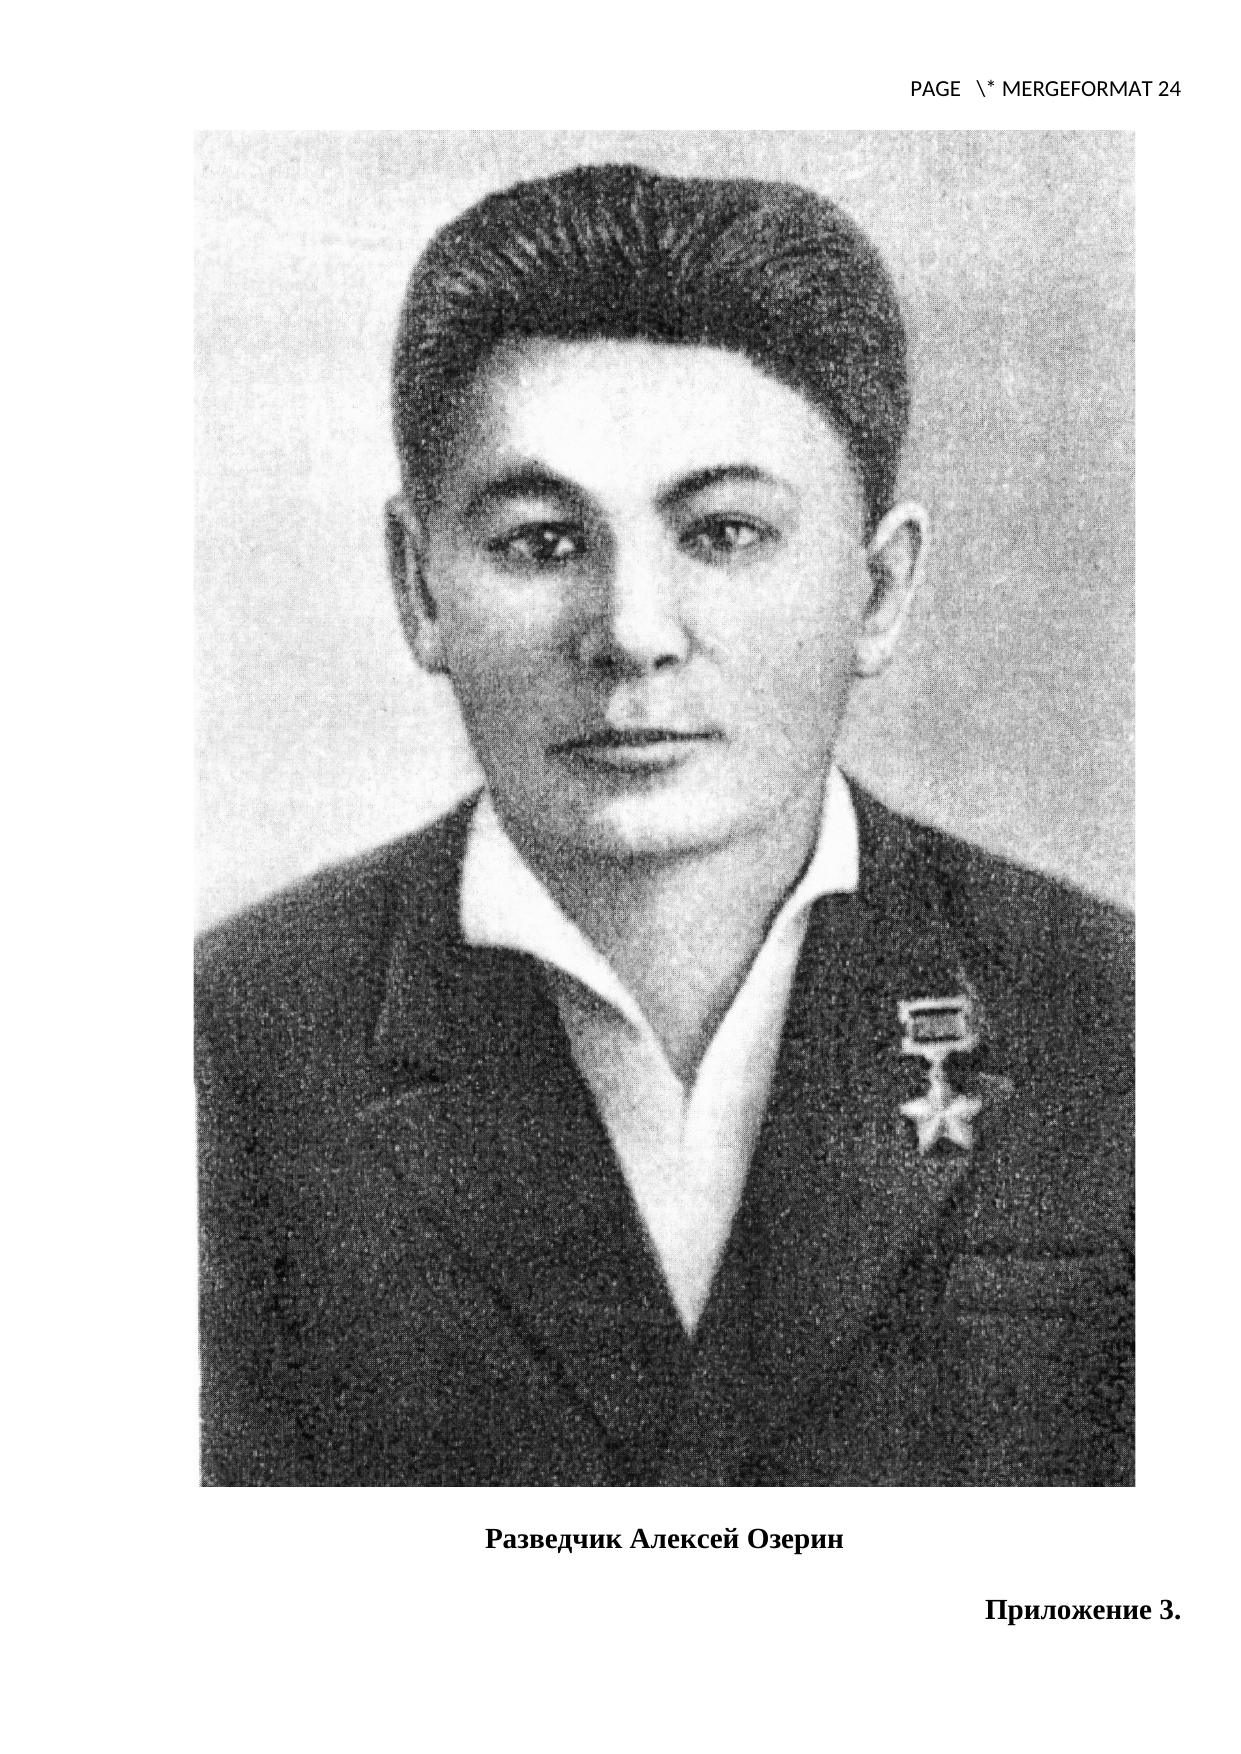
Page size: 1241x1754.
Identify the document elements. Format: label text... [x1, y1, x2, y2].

text Разведчик Алексей Озерин [148, 1521, 1181, 1554]
picture [193, 130, 1136, 1487]
text Приложение 3. [148, 1592, 1181, 1626]
